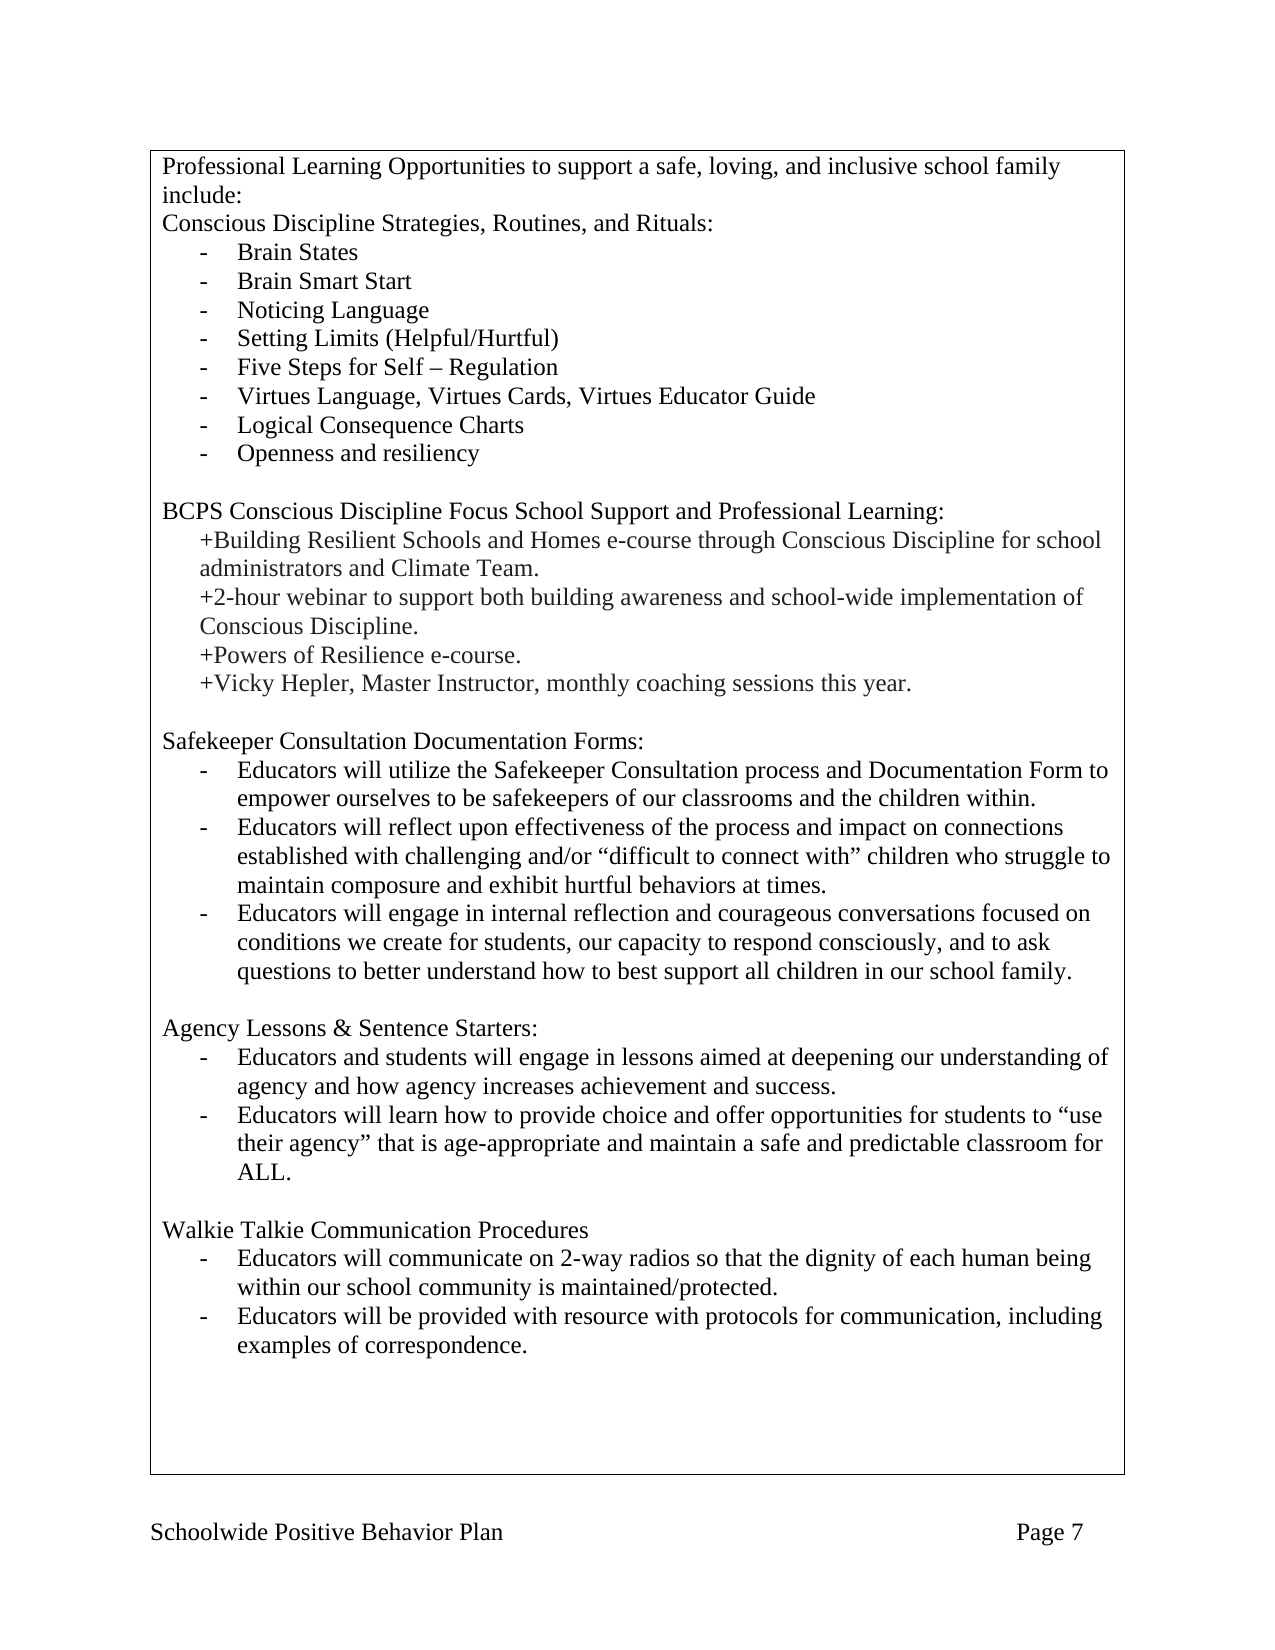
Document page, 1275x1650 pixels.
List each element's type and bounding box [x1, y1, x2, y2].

table_cell [151, 151, 1124, 1473]
